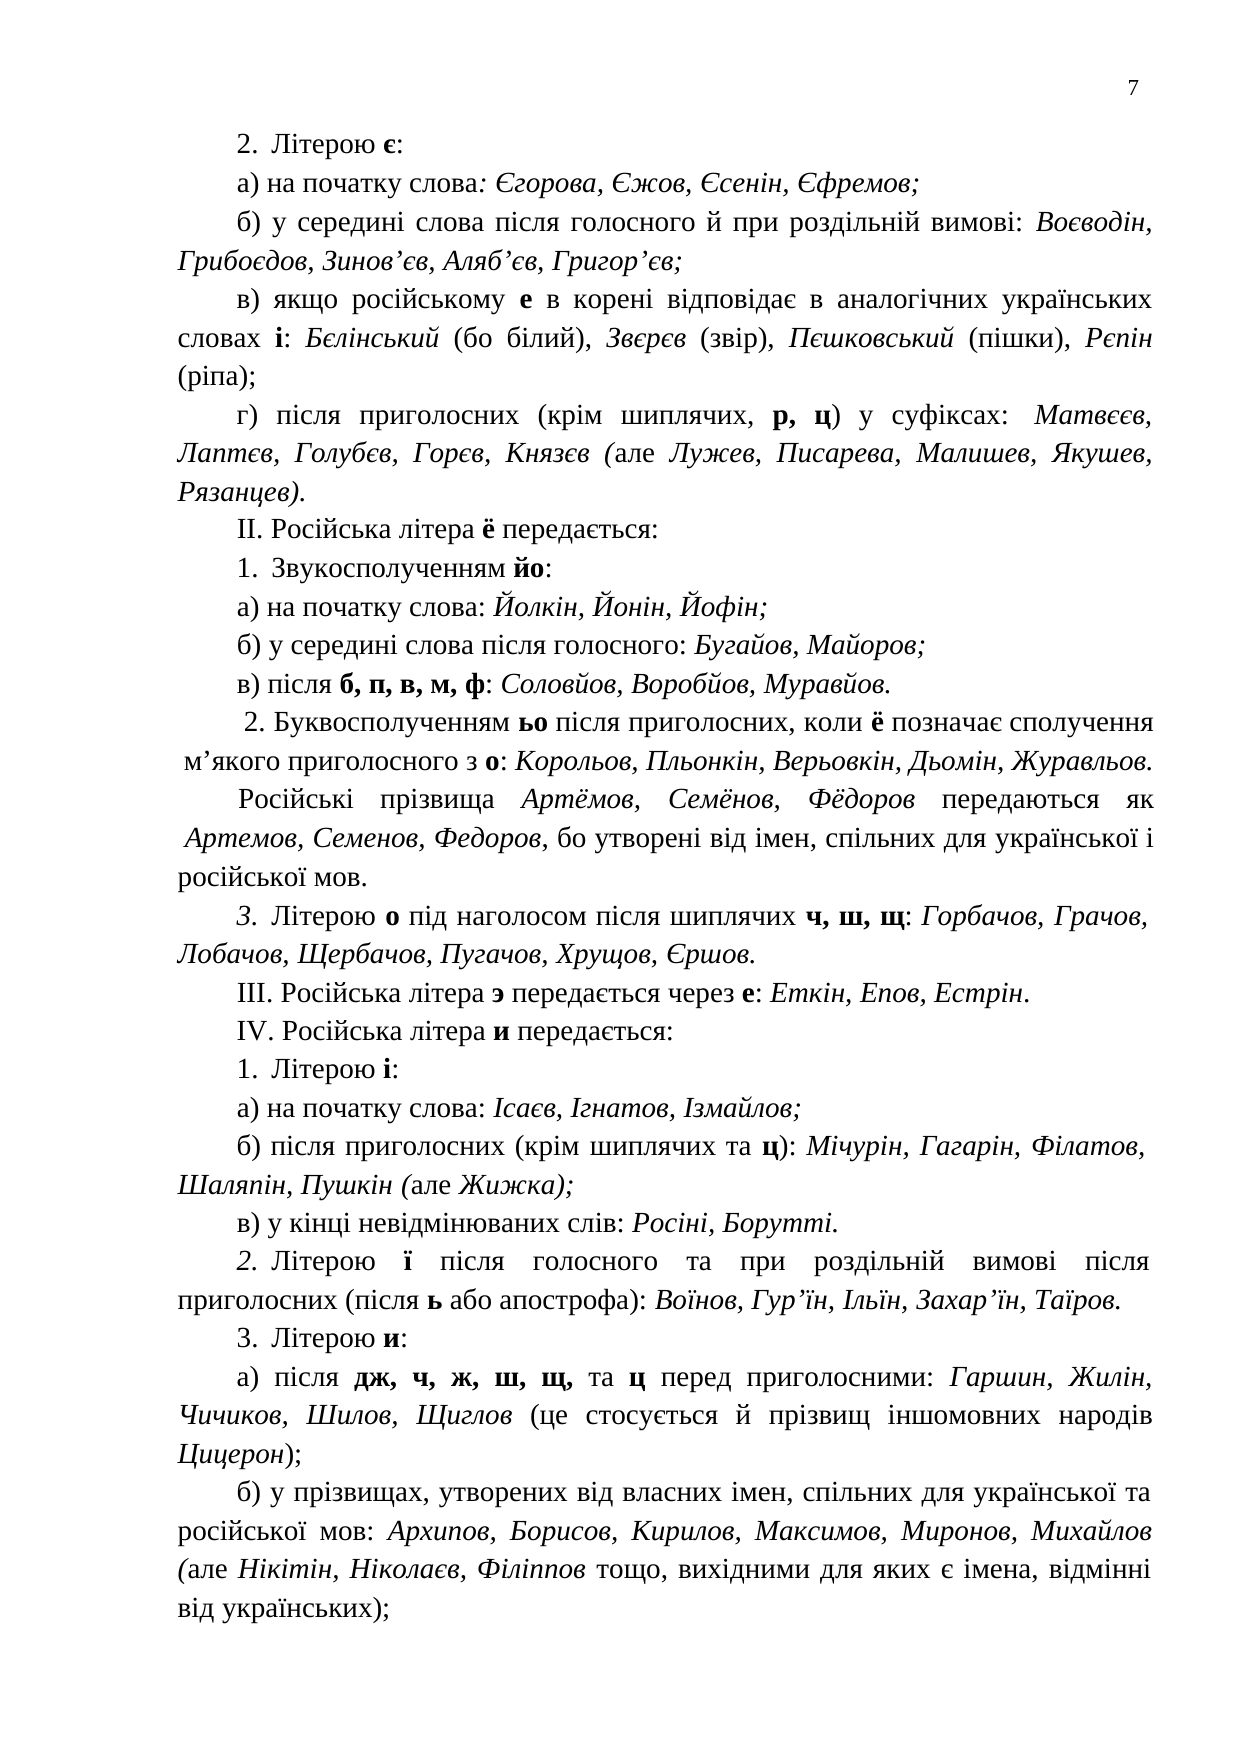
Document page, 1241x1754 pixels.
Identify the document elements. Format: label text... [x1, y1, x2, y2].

text а) після дж, ч, ж, ш, щ, та ц перед приголосними: Гаршин, Жилін, Чичиков, Шилов, Щиглов (це стосується й прізвищ іншомовних народів Цицерон); [177, 1359, 1153, 1469]
list Російська літера и передається: [236, 1013, 1184, 1046]
text в) у кінці невідмінюваних слів: Росіні, Борутті. [237, 1207, 1184, 1239]
text б) у середині слова після голосного: Бугайов, Майоров; [237, 627, 1184, 661]
list Літерою и: [236, 1321, 1184, 1354]
text ІІ. Російська літера ё передається: [237, 512, 1184, 545]
text б) після приголосних (крім шиплячих та ц): Мічурін, Гагарін, Філатов, Шаляпін, Пушкін (але Жижка); [177, 1128, 1184, 1201]
text а) на початку слова: Ісаєв, Ігнатов, Ізмайлов; [237, 1090, 1184, 1124]
text б) у прізвищах, утворених від власних імен, спільних для української та російської мов: Архипов, Борисов, Кирилов, Максимов, Миронов, Михайлов (але Нікітін, Ніколаєв, Філіппов тощо, вихідними для яких є імена, відмінні від українських); [177, 1474, 1152, 1623]
text в) якщо російському е в корені відповідає в аналогічних українських словах і: Бєлінський (бо білий), Звєрєв (звір), Пєшковський (пішки), Рєпін (ріпа); [177, 281, 1153, 392]
list Літерою є: [236, 127, 1184, 160]
text а) на початку слова: Єгорова, Єжов, Єсенін, Єфремов; [237, 165, 1184, 199]
list Літерою ї після голосного та при роздільній вимові після приголосних (після ь або апострофа): Воїнов, Гур’їн, Ільїн, Захар’їн, Таїров. [177, 1243, 1150, 1316]
text ІІІ. Російська літера э передається через е: Еткін, Епов, Естрін. [237, 975, 1184, 1009]
text російської мов. [177, 859, 1184, 893]
text в) після б, п, в, м, ф: Соловйов, Воробйов, Муравйов. [237, 666, 1184, 699]
list Буквосполученням ьо після приголосних, коли ё позначає сполучення м’якого приголосного з о: Корольов, Пльонкін, Верьовкін, Дьомін, Журавльов. Російські прізвища Артёмов, Семёнов, Фёдоров передаються як Артемов, Семенов, Федоров, бо утворені від імен, спільних для української і [182, 704, 1154, 853]
list Звукосполученням йо: [236, 550, 1184, 584]
text а) на початку слова: Йолкін, Йонін, Йофін; [237, 589, 1184, 622]
text б) у середині слова після голосного й при роздільній вимові: Воєводін, Грибоєдов, Зинов’єв, Аляб’єв, Григор’єв; [177, 204, 1152, 276]
list Літерою о під наголосом після шиплячих ч, ш, щ: Горбачов, Грачов, Лобачов, Щербачов, Пугачов, Хрущов, Єршов. [177, 898, 1149, 970]
text г) після приголосних (крім шиплячих, р, ц) у суфіксах: Матвєєв, Лаптєв, Голубєв, Горєв, Князєв (але Лужев, Писарева, Малишев, Якушев, Рязанцев). [177, 397, 1153, 507]
list Літерою і: [236, 1051, 1184, 1085]
